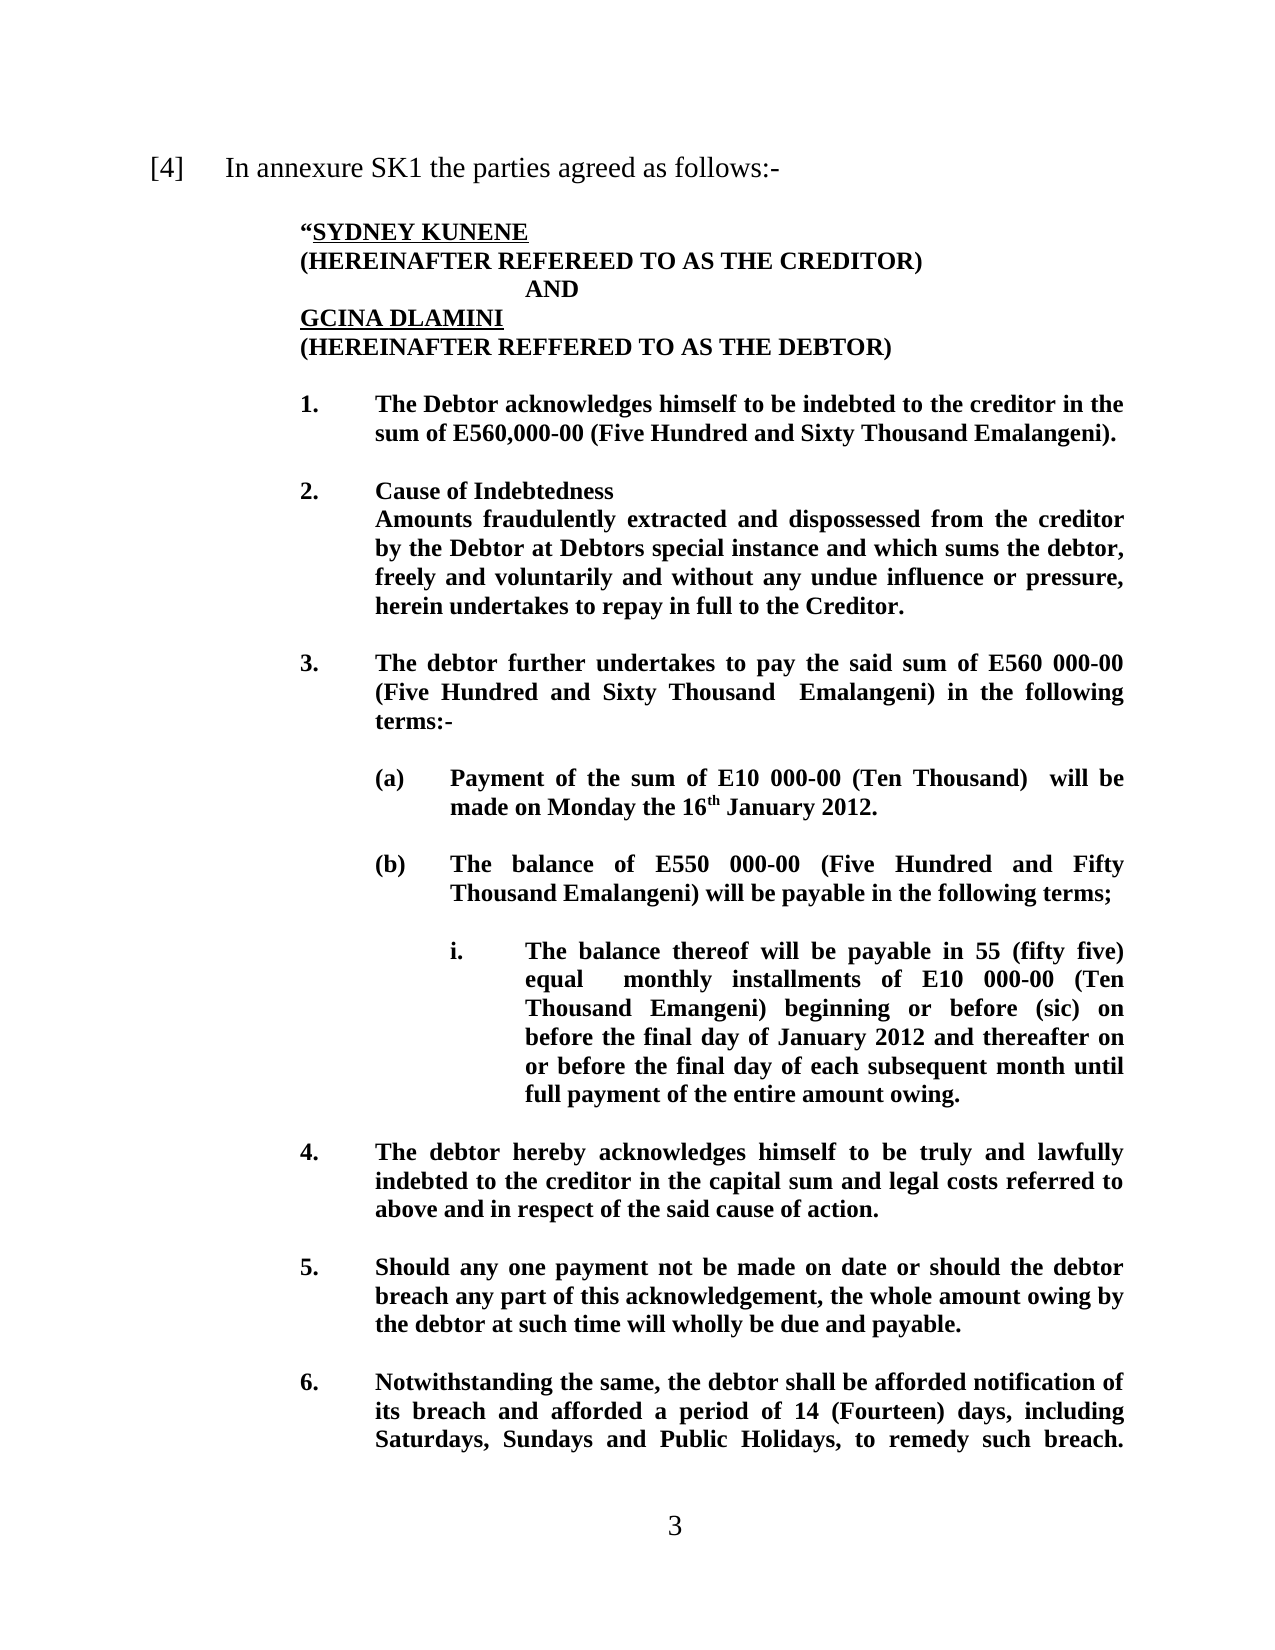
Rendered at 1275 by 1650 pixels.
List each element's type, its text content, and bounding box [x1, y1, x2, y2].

text AND [300, 274, 1125, 303]
text 3. The debtor further undertakes to pay the said sum of E560 000-00 (Five Hundred and Sixty Thousand Emalangeni) in the following terms:- [300, 648, 1125, 734]
text [4] In annexure SK1 the parties agreed as follows:- [150, 150, 1125, 183]
text (HEREINAFTER REFEREED TO AS THE CREDITOR) [300, 246, 1125, 274]
text 1. The Debtor acknowledges himself to be indebted to the creditor in the sum of E560,000-00 (Five Hundred and Sixty Thousand Emalangeni). [300, 389, 1125, 447]
text 4. The debtor hereby acknowledges himself to be truly and lawfully indebted to the creditor in the capital sum and legal costs referred to above and in respect of the said cause of action. [300, 1137, 1125, 1223]
text 5. Should any one payment not be made on date or should the debtor breach any part of this acknowledgement, the whole amount owing by the debtor at such time will wholly be due and payable. [300, 1252, 1125, 1338]
text i. The balance thereof will be payable in 55 (fifty five) equal monthly installments of E10 000-00 (Ten Thousand Emangeni) beginning or before (sic) on before the final day of January 2012 and thereafter on or before the final day of each subsequent month until full payment of the entire amount owing. [450, 936, 1125, 1108]
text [300, 1367, 1125, 1453]
text GCINA DLAMINI [300, 303, 1125, 332]
text (a) Payment of the sum of E10 000-00 (Ten Thousand) will be made on Monday the 16th January 2012. [375, 763, 1125, 821]
text (b) The balance of E550 000-00 (Five Hundred and Fifty Thousand Emalangeni) will be payable in the following terms; [375, 849, 1125, 907]
text Amounts fraudulently extracted and dispossessed from the creditor by the Debtor at Debtors special instance and which sums the debtor, freely and voluntarily and without any undue influence or pressure, herein undertakes to repay in full to the Creditor. [300, 504, 1125, 619]
text 2. Cause of Indebtedness [300, 476, 1125, 504]
text (HEREINAFTER REFFERED TO AS THE DEBTOR) [300, 332, 1125, 361]
text “SYDNEY KUNENE [300, 217, 1125, 246]
